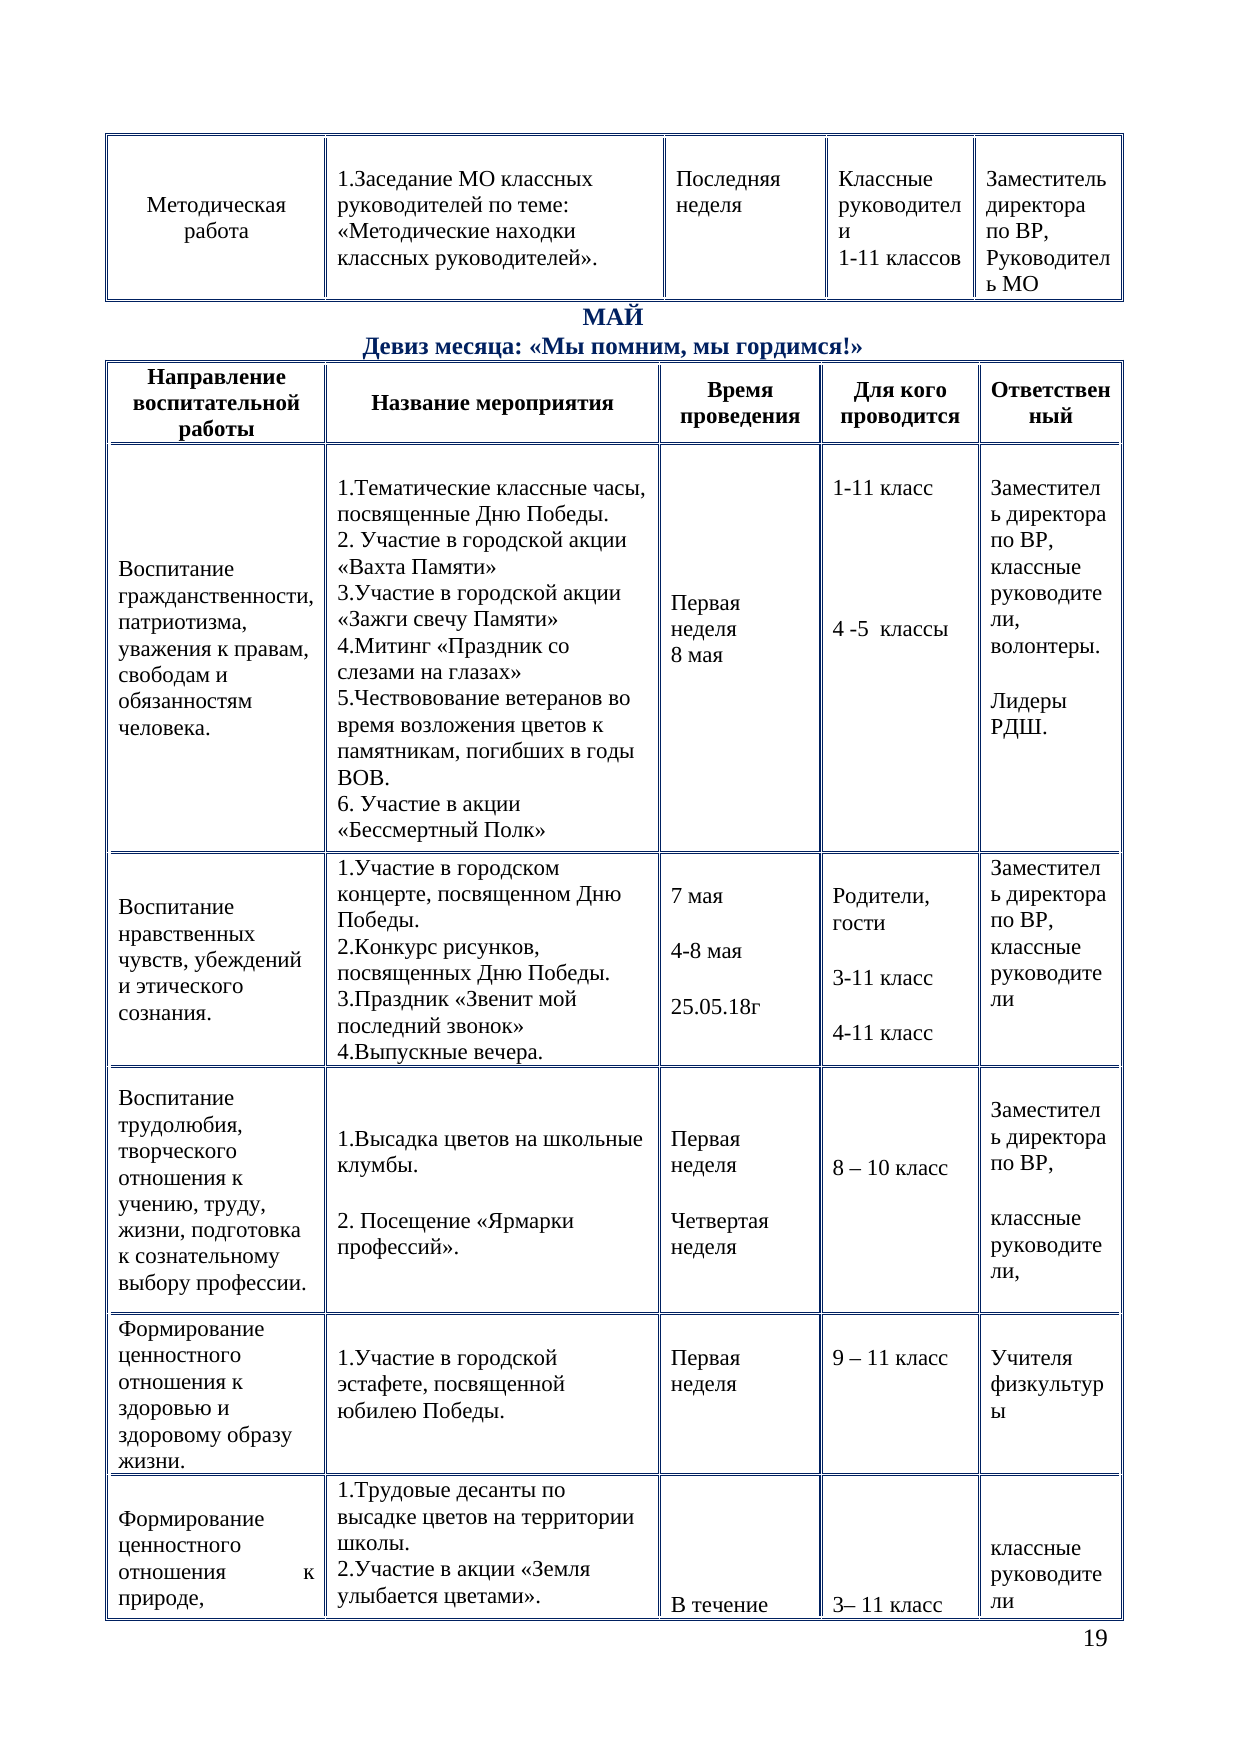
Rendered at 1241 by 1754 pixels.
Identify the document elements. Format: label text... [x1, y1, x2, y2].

table_cell 1.Участие в городской эстафете, посвященной юбилею Победы. [327, 1315, 658, 1473]
table_cell 1.Участие в городском концерте, посвященном Дню Победы. 2.Конкурс рисунков, посвященных Дню Победы. 3.Праздник «Звенит мой последний звонок» 4.Выпускные вечера. [327, 854, 658, 1064]
table_cell Классные руководители 1-11 классов [827, 136, 974, 299]
table_cell 9 – 11 класс [823, 1315, 978, 1473]
table_cell 1.Заседание МО классных руководителей по теме: «Методические находки классных руководителей». [326, 136, 664, 299]
table_cell 7 мая 4-8 мая 25.05.18г [661, 854, 819, 1064]
table_header Время проведения [659, 363, 821, 442]
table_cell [107, 1473, 326, 1618]
table_cell Заместитель директора по ВР, Руководитель МО [975, 136, 1121, 299]
table_cell Методическая работа [107, 134, 326, 299]
table_cell Формирование ценностного отношения к здоровью и здоровому образу жизни. [107, 1312, 326, 1473]
text МАЙ Девиз месяца: «Мы помним, мы гордимся!» [118, 302, 1107, 359]
table_cell Последняя неделя [665, 134, 827, 299]
table_header Название мероприятия [326, 363, 659, 442]
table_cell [979, 1473, 1122, 1618]
table_header Направление воспитательной работы [108, 361, 326, 442]
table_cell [326, 1476, 659, 1618]
table_cell 3– 11 класс [821, 1476, 979, 1618]
table_cell Первая неделя [661, 1315, 819, 1473]
table_header Ответственный [979, 363, 1121, 442]
table_cell Родители, гости 3-11 класс 4-11 класс [823, 854, 978, 1064]
table_cell Учителя физкультуры [979, 1312, 1122, 1473]
table_cell Заместитель директора по ВР, классные руководители [981, 851, 1121, 1064]
table_cell 1.Высадка цветов на школьные клумбы. 2. Посещение «Ярмарки профессий». [327, 1068, 658, 1312]
table_cell Воспитание нравственных чувств, убеждений и этического сознания. [108, 851, 324, 1064]
table_cell 8 – 10 класс [823, 1068, 978, 1312]
table_cell Заместитель директора по ВР, классные руководители, [981, 1065, 1121, 1312]
table_cell Воспитание гражданственности, патриотизма, уважения к правам, свободам и обязанностям человека. [108, 442, 324, 851]
table_cell 1.Тематические классные часы, посвященные Дню Победы. 2. Участие в городской акции «Вахта Памяти» 3.Участие в городской акции «Зажги свечу Памяти» 4.Митинг «Праздник со слезами на глазах» 5.Чествовование ветеранов во время возложения цветов к памятникам, погибших в годы ВОВ. 6. Участие в акции «Бессмертный Полк» [327, 445, 658, 851]
table_header Для кого проводится [821, 363, 979, 442]
table_cell 1-11 класс 4 -5 классы [823, 445, 978, 851]
table_cell Воспитание трудолюбия, творческого отношения к учению, труду, жизни, подготовка к сознательному выбору профессии. [108, 1065, 324, 1312]
table_cell Заместитель директора по ВР, классные руководители, волонтеры. Лидеры РДШ. [981, 442, 1121, 851]
table_cell Первая неделя 8 мая [661, 445, 819, 851]
table_cell Первая неделя Четвертая неделя [661, 1068, 819, 1312]
table_cell В течение месяца [659, 1476, 821, 1618]
